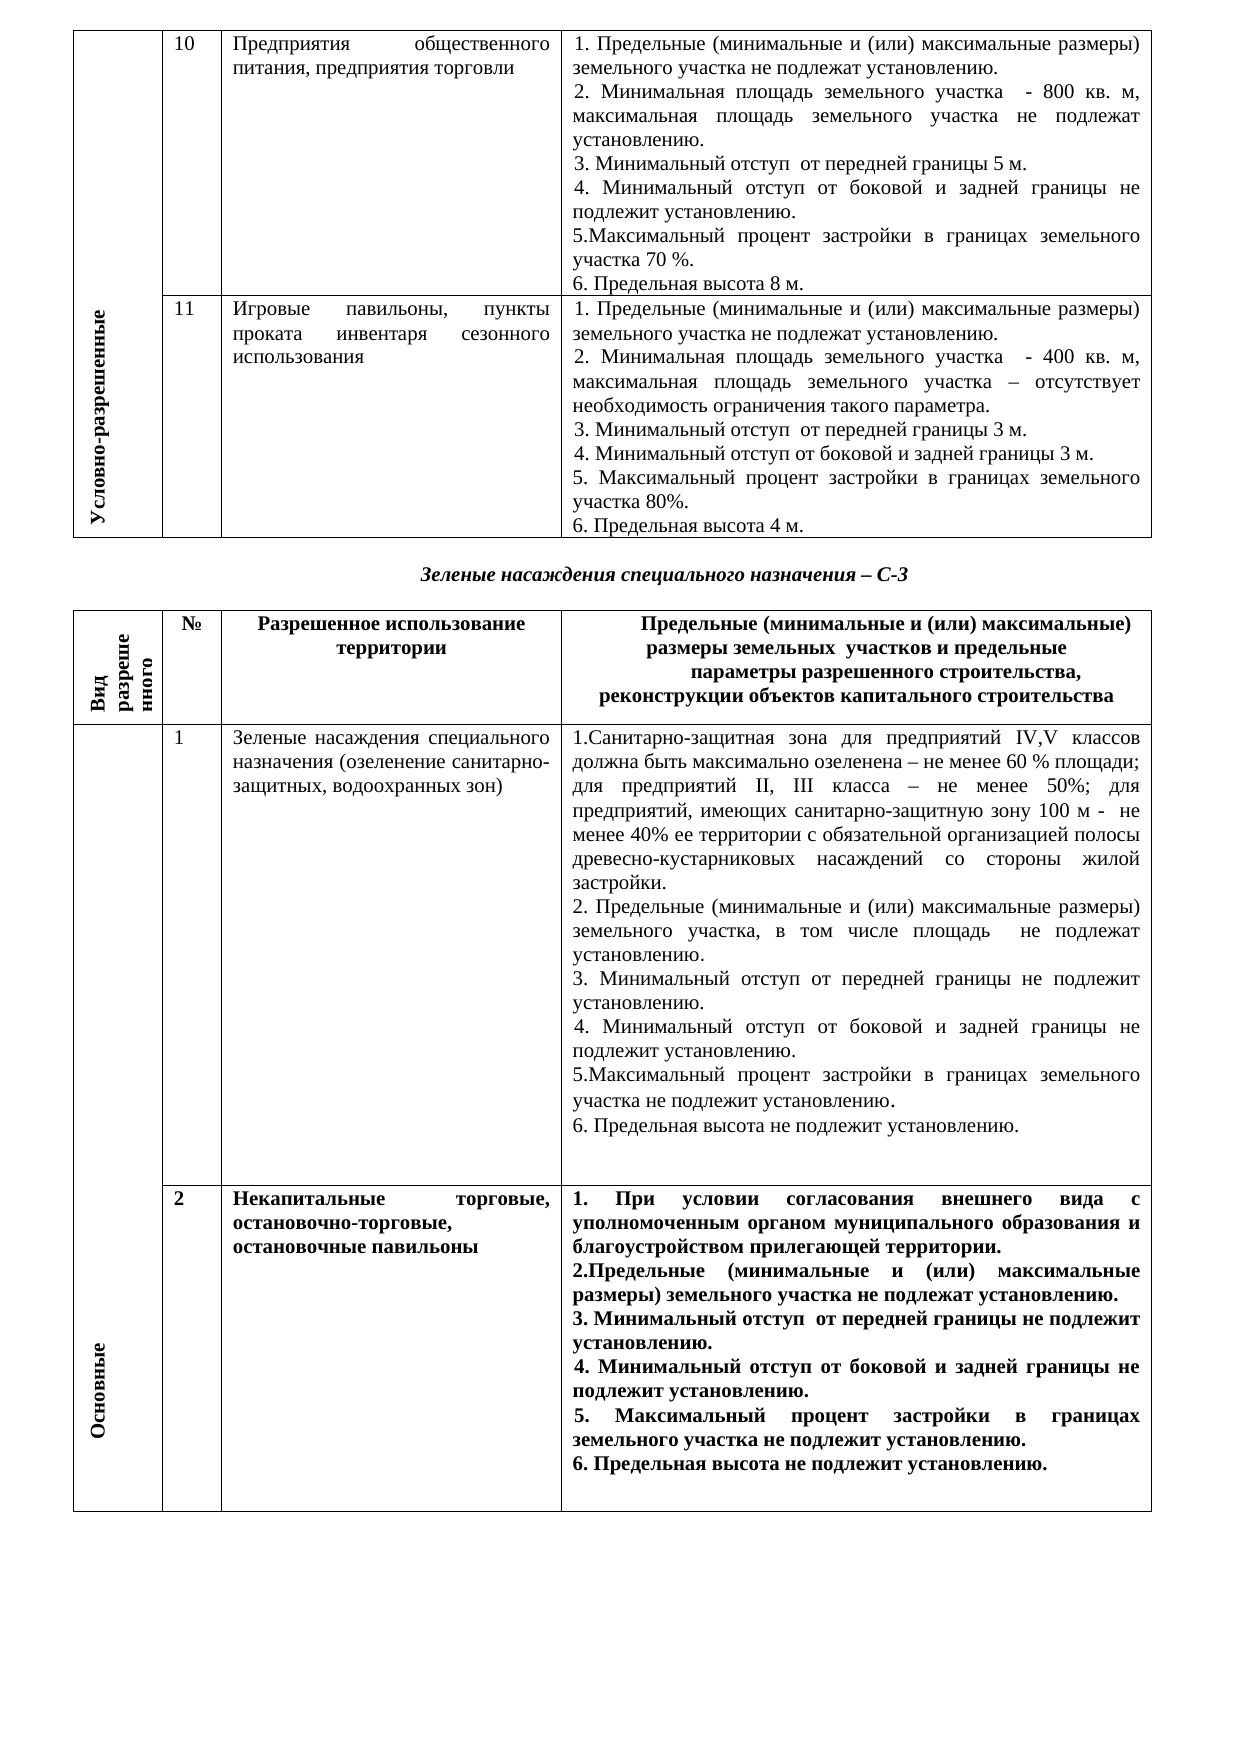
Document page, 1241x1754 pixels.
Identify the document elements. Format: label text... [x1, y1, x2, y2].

table_cell 11 [163, 296, 221, 537]
table_header Предельные (минимальные и (или) максимальные) размеры земельных участков и предельные параметры разрешенного строительства, реконструкции объектов капитального строительства [562, 611, 1151, 724]
table_cell 1. При условии согласования внешнего вида с уполномоченным органом муниципального образования и благоустройством прилегающей территории. 2.Предельные (минимальные и (или) максимальные размеры) земельного участка не подлежат установлению. 3. Минимальный отступ от передней границы не подлежит установлению. 4. Минимальный отступ от боковой и задней границы не подлежит установлению. 5. Максимальный процент застройки в границах земельного участка не подлежит установлению. 6. Предельная высота не подлежит установлению. [562, 1186, 1151, 1511]
table_header Вид разрешенного использования [74, 611, 162, 724]
table_cell Игровые павильоны, пункты проката инвентаря сезонного использования [222, 296, 561, 537]
table_header № [163, 611, 221, 724]
text Зеленые насаждения специального назначения – С-3 [89, 562, 1181, 586]
table_cell Предприятия общественного питания, предприятия торговли [222, 31, 561, 295]
table_cell 10 [163, 31, 221, 295]
table_cell 2 [163, 1186, 221, 1511]
table_header Разрешенное использование территории [222, 611, 561, 724]
table_cell 1. Предельные (минимальные и (или) максимальные размеры) земельного участка не подлежат установлению. 2. Минимальная площадь земельного участка - 800 кв. м, максимальная площадь земельного участка не подлежат установлению. 3. Минимальный отступ от передней границы 5 м. 4. Минимальный отступ от боковой и задней границы не подлежит установлению. 5.Максимальный процент застройки в границах земельного участка 70 %. 6. Предельная высота 8 м. [562, 31, 1151, 295]
table_cell 1.Санитарно-защитная зона для предприятий IV,V классов должна быть максимально озеленена – не менее 60 % площади; для предприятий II, III класса – не менее 50%; для предприятий, имеющих санитарно-защитную зону 100 м - не менее 40% ее территории с обязательной организацией полосы древесно-кустарниковых насаждений со стороны жилой застройки. 2. Предельные (минимальные и (или) максимальные размеры) земельного участка, в том числе площадь не подлежат установлению. 3. Минимальный отступ от передней границы не подлежит установлению. 4. Минимальный отступ от боковой и задней границы не подлежит установлению. 5.Максимальный процент застройки в границах земельного участка не подлежит установлению. 6. Предельная высота не подлежит установлению. [562, 725, 1151, 1185]
table_cell Некапитальные торговые, остановочно-торговые, остановочные павильоны [222, 1186, 561, 1511]
table_cell 1 [163, 725, 221, 1185]
table_cell Зеленые насаждения специального назначения (озеленение санитарно-защитных, водоохранных зон) [222, 725, 561, 1185]
table_cell Основные [74, 725, 162, 1511]
table_cell 1. Предельные (минимальные и (или) максимальные размеры) земельного участка не подлежат установлению. 2. Минимальная площадь земельного участка - 400 кв. м, максимальная площадь земельного участка – отсутствует необходимость ограничения такого параметра. 3. Минимальный отступ от передней границы 3 м. 4. Минимальный отступ от боковой и задней границы 3 м. 5. Максимальный процент застройки в границах земельного участка 80%. 6. Предельная высота 4 м. [562, 296, 1151, 537]
table_cell Условно-разрешенные [74, 31, 162, 537]
